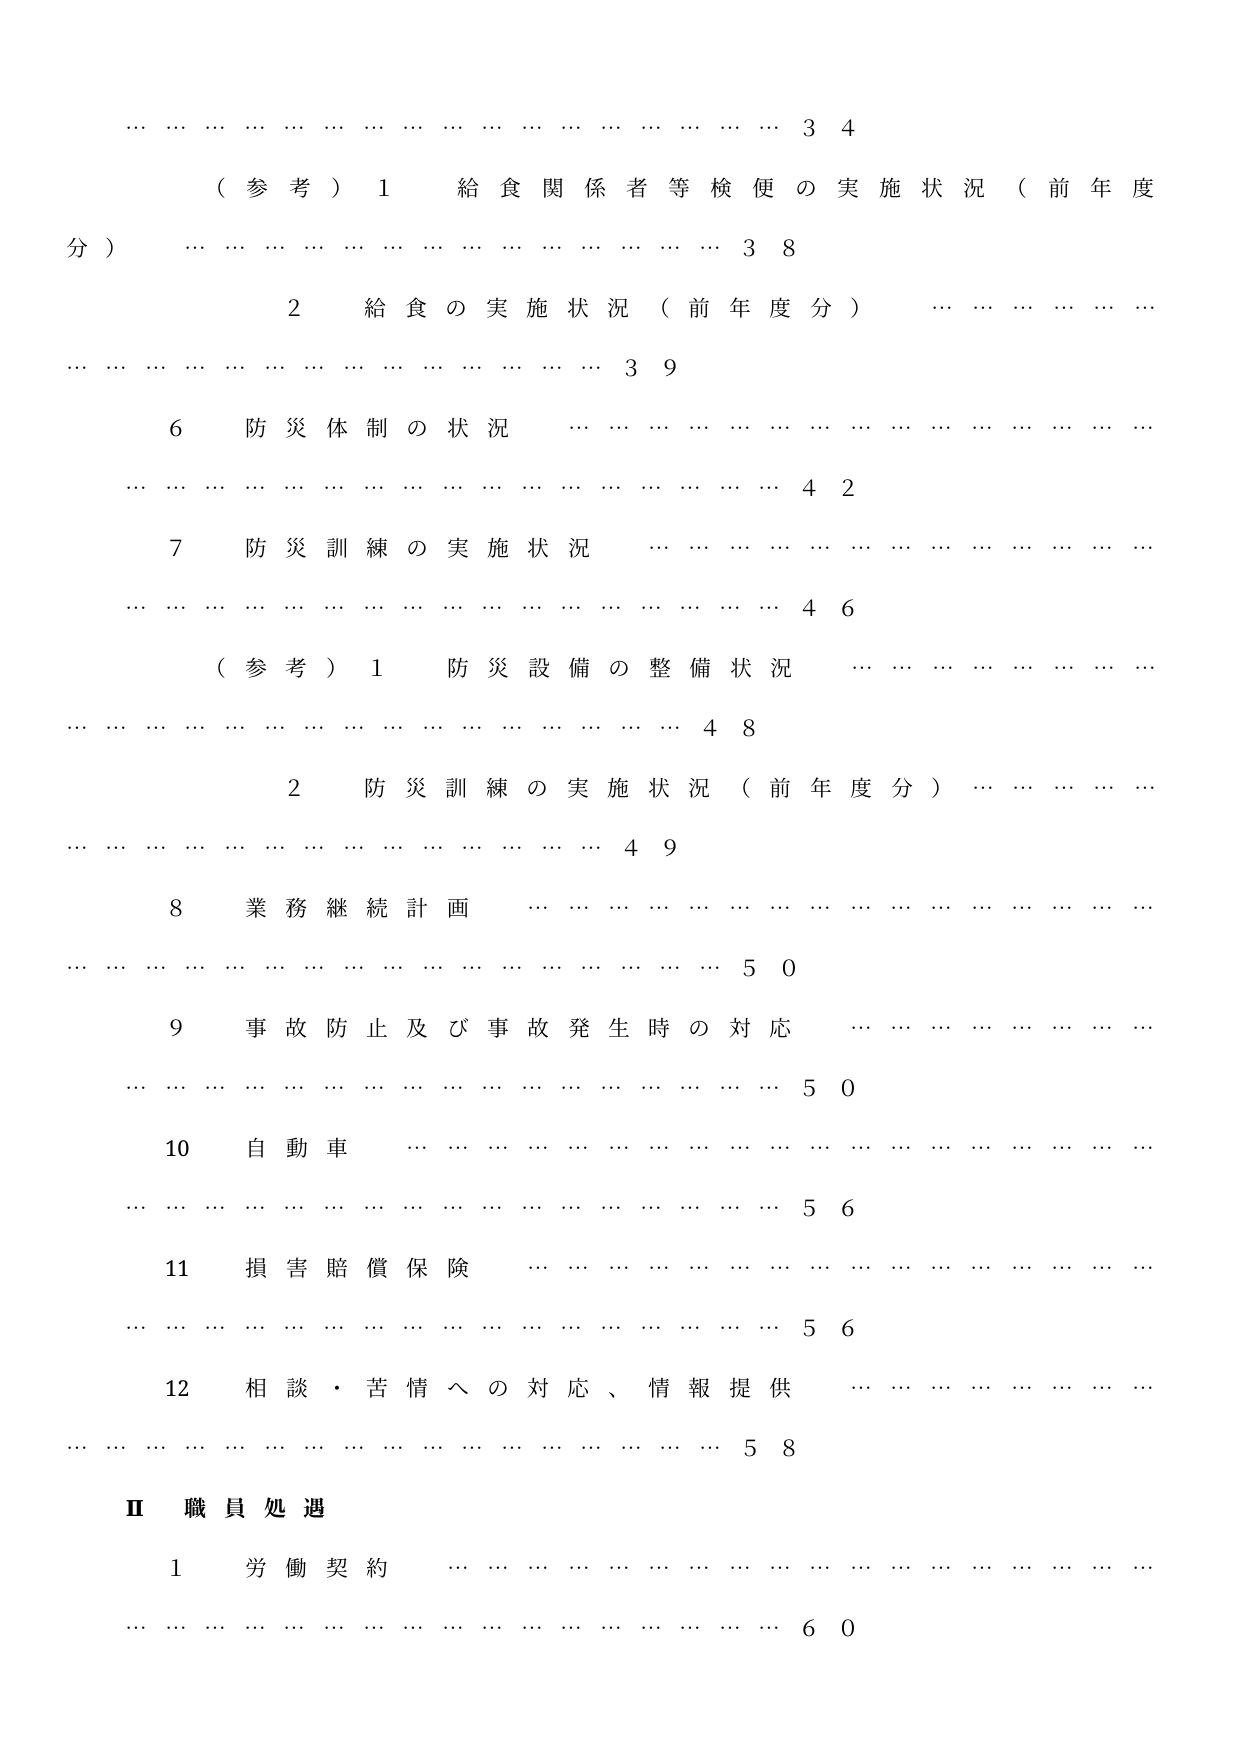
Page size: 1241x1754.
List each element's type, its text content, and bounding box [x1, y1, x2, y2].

text ８ 業務継続計画 ………………………………………………………………………………………５０ [66, 877, 1174, 997]
text １ 労働契約 ……………………………………………………………………………………………６０ [106, 1537, 1174, 1657]
text ９ 事故防止及び事故発生時の対応 …………………………………………………………………５０ [106, 997, 1174, 1117]
text 12 相談・苦情への対応、情報提供 …………………………………………………………………５８ [66, 1357, 1174, 1477]
text 10 自動車 ………………………………………………………………………………………………５６ [106, 1117, 1174, 1237]
text ６ 防災体制の状況 ……………………………………………………………………………………４２ [106, 397, 1174, 517]
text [106, 97, 1174, 157]
text ７ 防災訓練の実施状況 ………………………………………………………………………………４６ [106, 517, 1174, 637]
text 11 損害賠償保険 ………………………………………………………………………………………５６ [106, 1237, 1174, 1357]
text ２ 給食の実施状況（前年度分） ……………………………………………………３９ [66, 277, 1174, 397]
text Ⅱ 職員処遇 [106, 1477, 1174, 1537]
text （参考）１ 防災設備の整備状況 ………………………………………………………………４８ [66, 637, 1174, 757]
text ２ 防災訓練の実施状況（前年度分）…………………………………………………４９ [66, 757, 1174, 877]
text （参考）１ 給食関係者等検便の実施状況（前年度分） ……………………………………３８ [66, 157, 1174, 277]
